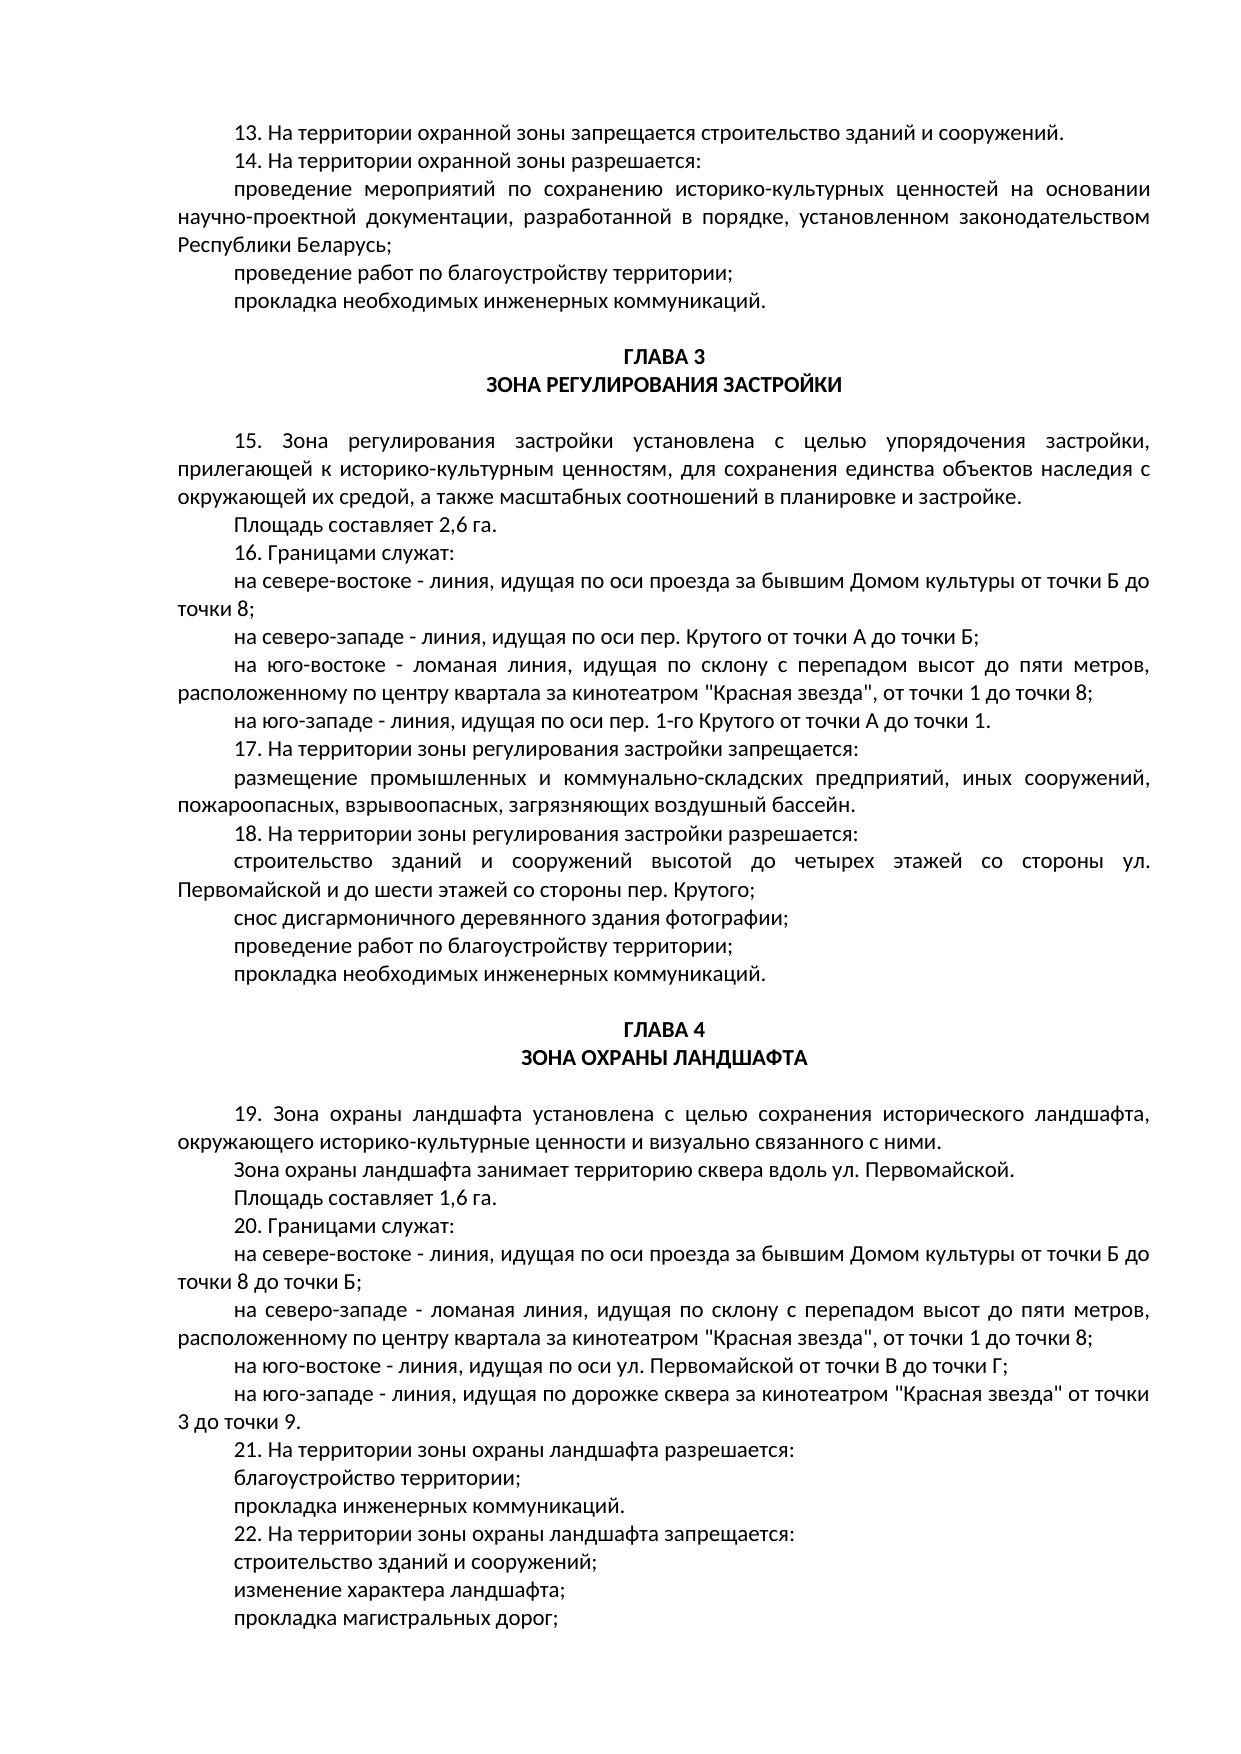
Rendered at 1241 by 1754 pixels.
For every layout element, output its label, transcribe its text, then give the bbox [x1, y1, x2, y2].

text на северо-западе - ломаная линия, идущая по склону с перепадом высот до пяти метров, расположенному по центру квартала за кинотеатром "Красная звезда", от точки 1 до точки 8; [177, 1295, 1152, 1351]
text 19. Зона охраны ландшафта установлена с целью сохранения исторического ландшафта, окружающего историко-культурные ценности и визуально связанного с ними. [177, 1099, 1152, 1155]
text на юго-востоке - ломаная линия, идущая по склону с перепадом высот до пяти метров, расположенному по центру квартала за кинотеатром "Красная звезда", от точки 1 до точки 8; [177, 651, 1152, 707]
text проведение мероприятий по сохранению историко-культурных ценностей на основании научно-проектной документации, разработанной в порядке, установленном законодательством Республики Беларусь; [177, 174, 1152, 258]
text строительство зданий и сооружений; [177, 1547, 1152, 1575]
text прокладка необходимых инженерных коммуникаций. [177, 959, 1152, 987]
text на севере-востоке - линия, идущая по оси проезда за бывшим Домом культуры от точки Б до точки 8 до точки Б; [177, 1239, 1152, 1295]
text 15. Зона регулирования застройки установлена с целью упорядочения застройки, прилегающей к историко-культурным ценностям, для сохранения единства объектов наследия с окружающей их средой, а также масштабных соотношений в планировке и застройке. [177, 426, 1152, 510]
text на юго-западе - линия, идущая по оси пер. 1-го Крутого от точки А до точки 1. [177, 707, 1152, 734]
text Зона охраны ландшафта занимает территорию сквера вдоль ул. Первомайской. [177, 1155, 1152, 1183]
text на северо-западе - линия, идущая по оси пер. Крутого от точки А до точки Б; [177, 622, 1152, 651]
text на юго-востоке - линия, идущая по оси ул. Первомайской от точки В до точки Г; [177, 1351, 1152, 1379]
text ЗОНА ОХРАНЫ ЛАНДШАФТА [177, 1043, 1152, 1071]
text 14. На территории охранной зоны разрешается: [177, 146, 1152, 174]
text проведение работ по благоустройству территории; [177, 931, 1152, 959]
text на юго-западе - линия, идущая по дорожке сквера за кинотеатром "Красная звезда" от точки 3 до точки 9. [177, 1379, 1152, 1435]
text 17. На территории зоны регулирования застройки запрещается: [177, 734, 1152, 763]
text изменение характера ландшафта; [177, 1575, 1152, 1603]
text прокладка необходимых инженерных коммуникаций. [177, 286, 1152, 314]
text 20. Границами служат: [177, 1211, 1152, 1239]
text 16. Границами служат: [177, 538, 1152, 566]
text 13. На территории охранной зоны запрещается строительство зданий и сооружений. [177, 118, 1152, 146]
text 21. На территории зоны охраны ландшафта разрешается: [177, 1435, 1152, 1463]
text ЗОНА РЕГУЛИРОВАНИЯ ЗАСТРОЙКИ [177, 370, 1152, 398]
text Площадь составляет 2,6 га. [177, 510, 1152, 538]
text ГЛАВА 4 [177, 1015, 1152, 1043]
text снос дисгармоничного деревянного здания фотографии; [177, 903, 1152, 931]
text размещение промышленных и коммунально-складских предприятий, иных сооружений, пожароопасных, взрывоопасных, загрязняющих воздушный бассейн. [177, 763, 1152, 819]
text проведение работ по благоустройству территории; [177, 258, 1152, 286]
text ГЛАВА 3 [177, 342, 1152, 370]
text прокладка инженерных коммуникаций. [177, 1491, 1152, 1519]
text благоустройство территории; [177, 1463, 1152, 1491]
text строительство зданий и сооружений высотой до четырех этажей со стороны ул. Первомайской и до шести этажей со стороны пер. Крутого; [177, 847, 1152, 903]
text 18. На территории зоны регулирования застройки разрешается: [177, 819, 1152, 847]
text Площадь составляет 1,6 га. [177, 1183, 1152, 1211]
text 22. На территории зоны охраны ландшафта запрещается: [177, 1519, 1152, 1547]
text на севере-востоке - линия, идущая по оси проезда за бывшим Домом культуры от точки Б до точки 8; [177, 566, 1152, 622]
text прокладка магистральных дорог; [177, 1603, 1152, 1631]
